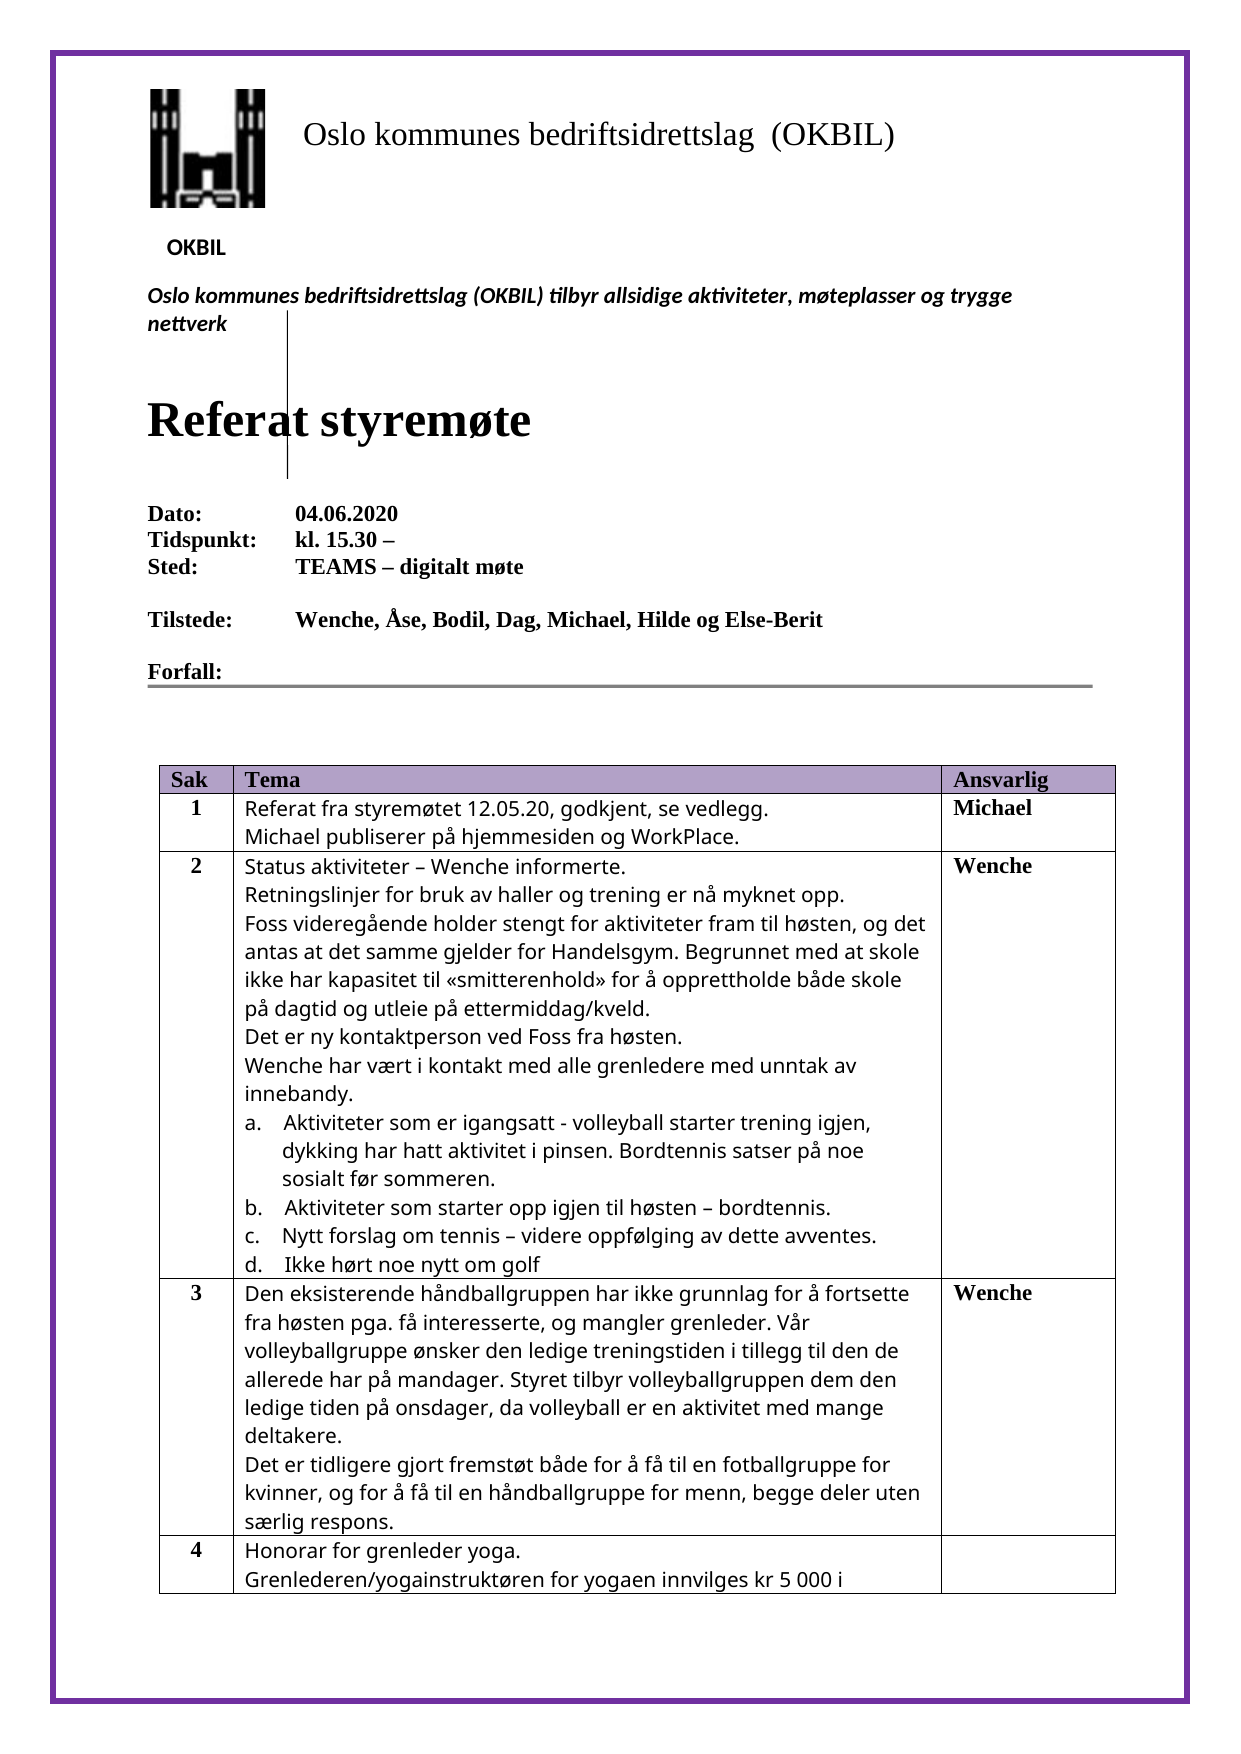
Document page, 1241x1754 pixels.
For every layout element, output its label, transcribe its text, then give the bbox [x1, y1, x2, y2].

text Dato: 04.06.2020 [147, 500, 1093, 527]
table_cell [234, 1536, 941, 1593]
table_header Tema [234, 766, 941, 793]
text Tidspunkt: kl. 15.30 – [147, 527, 1093, 553]
text Sted: TEAMS – digitalt møte [147, 553, 1093, 579]
table_cell [942, 1536, 1115, 1593]
picture [150, 89, 266, 208]
text Referat styremøte [147, 390, 1093, 447]
table_cell Wenche [942, 1279, 1115, 1535]
table_cell Michael [942, 794, 1115, 851]
table_cell Den eksisterende håndballgruppen har ikke grunnlag for å fortsette fra høsten pga. få interesserte, og mangler grenleder. Vår volleyballgruppe ønsker den ledige treningstiden i tillegg til den de allerede har på mandager. Styret tilbyr volleyballgruppen dem den ledige tiden på onsdager, da volleyball er en aktivitet med mange deltakere. Det er tidligere gjort fremstøt både for å få til en fotballgruppe for kvinner, og for å få til en håndballgruppe for menn, begge deler uten særlig respons. [234, 1279, 941, 1535]
table_cell Status aktiviteter – Wenche informerte. Retningslinjer for bruk av haller og trening er nå myknet opp. Foss videregående holder stengt for aktiviteter fram til høsten, og det antas at det samme gjelder for Handelsgym. Begrunnet med at skole ikke har kapasitet til «smitterenhold» for å opprettholde både skole på dagtid og utleie på ettermiddag/kveld. Det er ny kontaktperson ved Foss fra høsten. Wenche har vært i kontakt med alle grenledere med unntak av innebandy. a. Aktiviteter som er igangsatt - volleyball starter trening igjen, dykking har hatt aktivitet i pinsen. Bordtennis satser på noe sosialt før sommeren. b. Aktiviteter som starter opp igjen til høsten – bordtennis. c. Nytt forslag om tennis – videre oppfølging av dette avventes. d. Ikke hørt noe nytt om golf [234, 852, 941, 1278]
table_cell 2 [160, 852, 233, 1278]
text Forfall: [147, 658, 1093, 684]
table_cell 1 [160, 794, 233, 851]
table_cell Referat fra styremøtet 12.05.20, godkjent, se vedlegg. Michael publiserer på hjemmesiden og WorkPlace. [234, 794, 941, 851]
table_header Sak [160, 766, 233, 793]
table_cell Wenche [942, 852, 1115, 1278]
text Tilstede: Wenche, Åse, Bodil, Dag, Michael, Hilde og Else-Berit [147, 606, 1093, 632]
table_header Ansvarlig [942, 766, 1115, 793]
table_cell 3 [160, 1279, 233, 1535]
table_cell 4 [160, 1536, 233, 1593]
